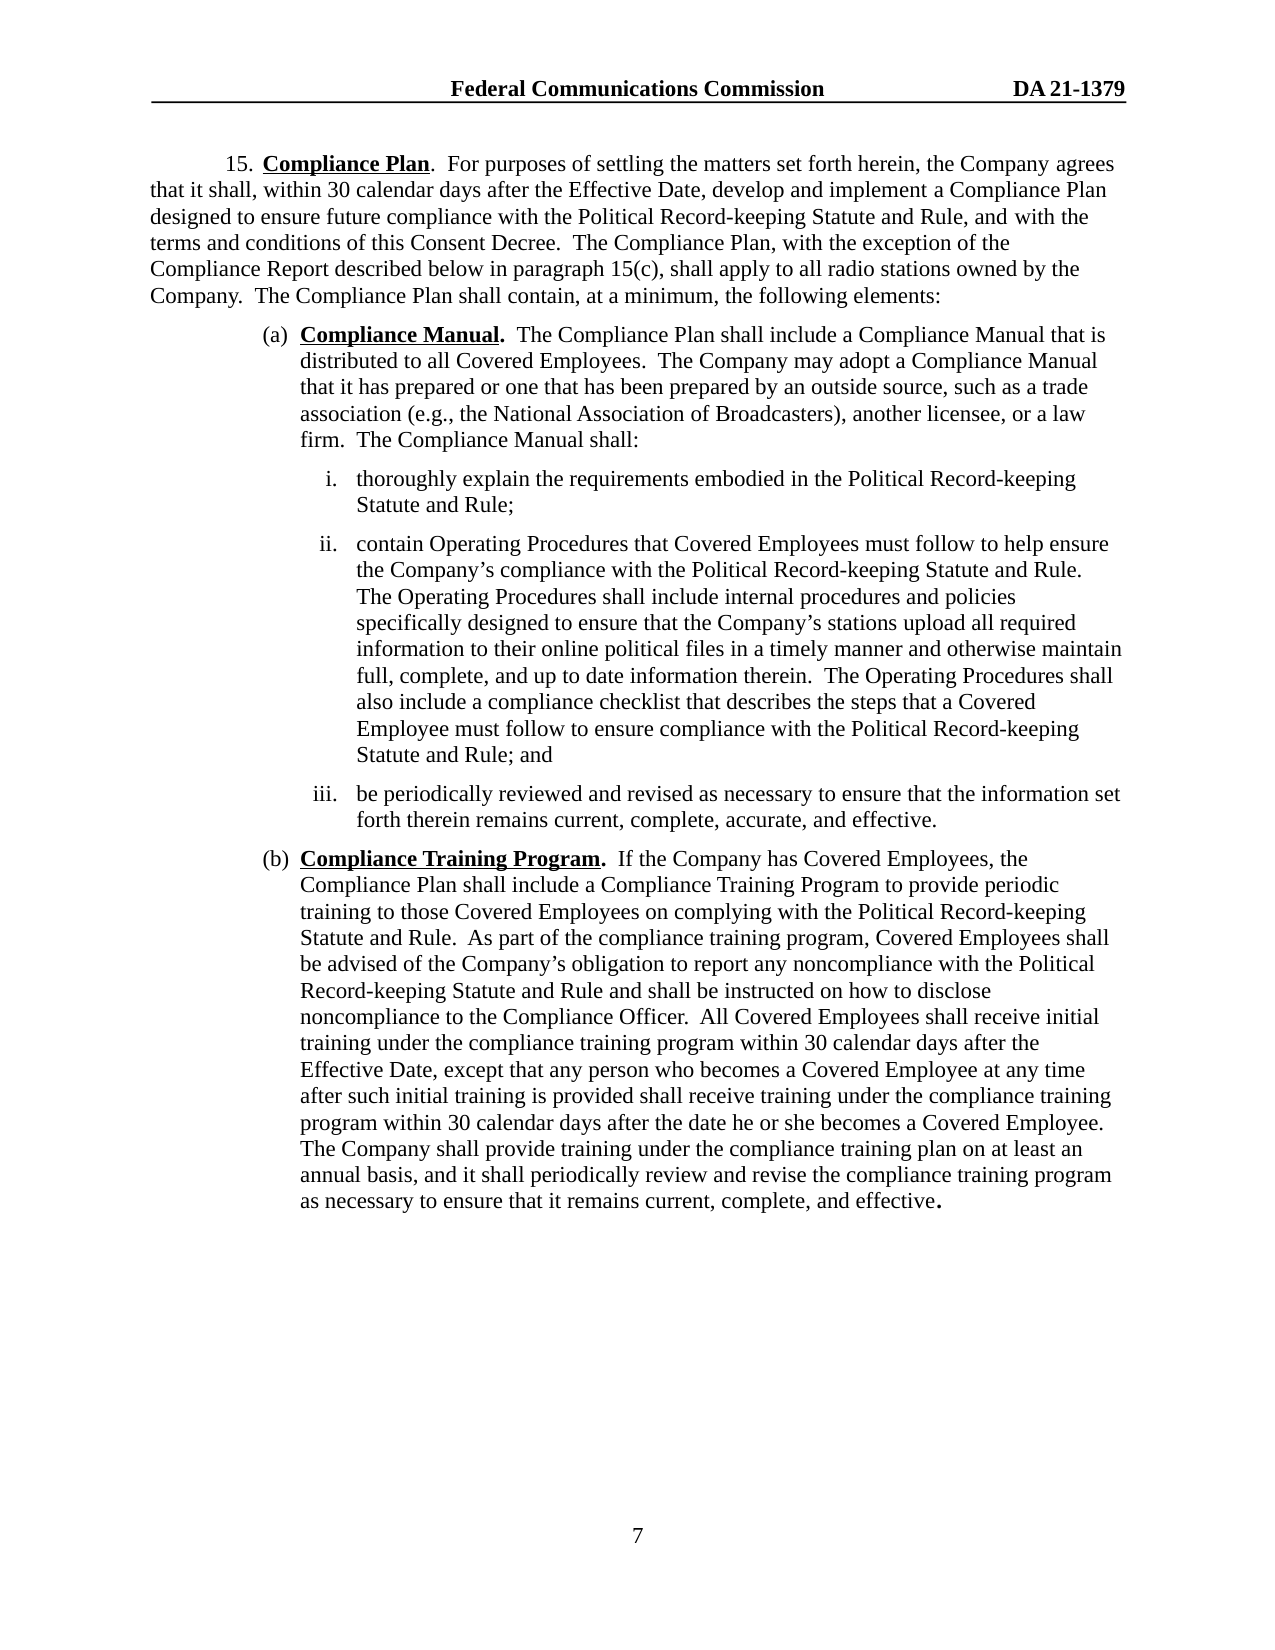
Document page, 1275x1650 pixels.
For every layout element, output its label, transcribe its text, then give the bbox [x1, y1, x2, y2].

subtitle thoroughly explain the requirements embodied in the Political Record-keeping Statute and Rule; [337, 465, 1125, 518]
subtitle Compliance Manual. The Compliance Plan shall include a Compliance Manual that is distributed to all Covered Employees. The Company may adopt a Compliance Manual that it has prepared or one that has been prepared by an outside source, such as a trade association (e.g., the National Association of Broadcasters), another licensee, or a law firm. The Compliance Manual shall: [262, 321, 1125, 452]
subtitle Compliance Training Program. If the Company has Covered Employees, the Compliance Plan shall include a Compliance Training Program to provide periodic training to those Covered Employees on complying with the Political Record-keeping Statute and Rule. As part of the compliance training program, Covered Employees shall be advised of the Company’s obligation to report any noncompliance with the Political Record-keeping Statute and Rule and shall be instructed on how to disclose noncompliance to the Compliance Officer. All Covered Employees shall receive initial training under the compliance training program within 30 calendar days after the Effective Date, except that any person who becomes a Covered Employee at any time after such initial training is provided shall receive training under the compliance training program within 30 calendar days after the date he or she becomes a Covered Employee. The Company shall provide training under the compliance training plan on at least an annual basis, and it shall periodically review and revise the compliance training program as necessary to ensure that it remains current, complete, and effective. [262, 845, 1125, 1214]
text Compliance Plan. For purposes of settling the matters set forth herein, the Company agrees that it shall, within 30 calendar days after the Effective Date, develop and implement a Compliance Plan designed to ensure future compliance with the Political Record-keeping Statute and Rule, and with the terms and conditions of this Consent Decree. The Compliance Plan, with the exception of the Compliance Report described below in paragraph 15(c), shall apply to all radio stations owned by the Company. The Compliance Plan shall contain, at a minimum, the following elements: [150, 150, 1125, 308]
subtitle contain Operating Procedures that Covered Employees must follow to help ensure the Company’s compliance with the Political Record-keeping Statute and Rule. The Operating Procedures shall include internal procedures and policies specifically designed to ensure that the Company’s stations upload all required information to their online political files in a timely manner and otherwise maintain full, complete, and up to date information therein. The Operating Procedures shall also include a compliance checklist that describes the steps that a Covered Employee must follow to ensure compliance with the Political Record-keeping Statute and Rule; and [337, 530, 1125, 767]
subtitle be periodically reviewed and revised as necessary to ensure that the information set forth therein remains current, complete, accurate, and effective. [337, 780, 1125, 832]
